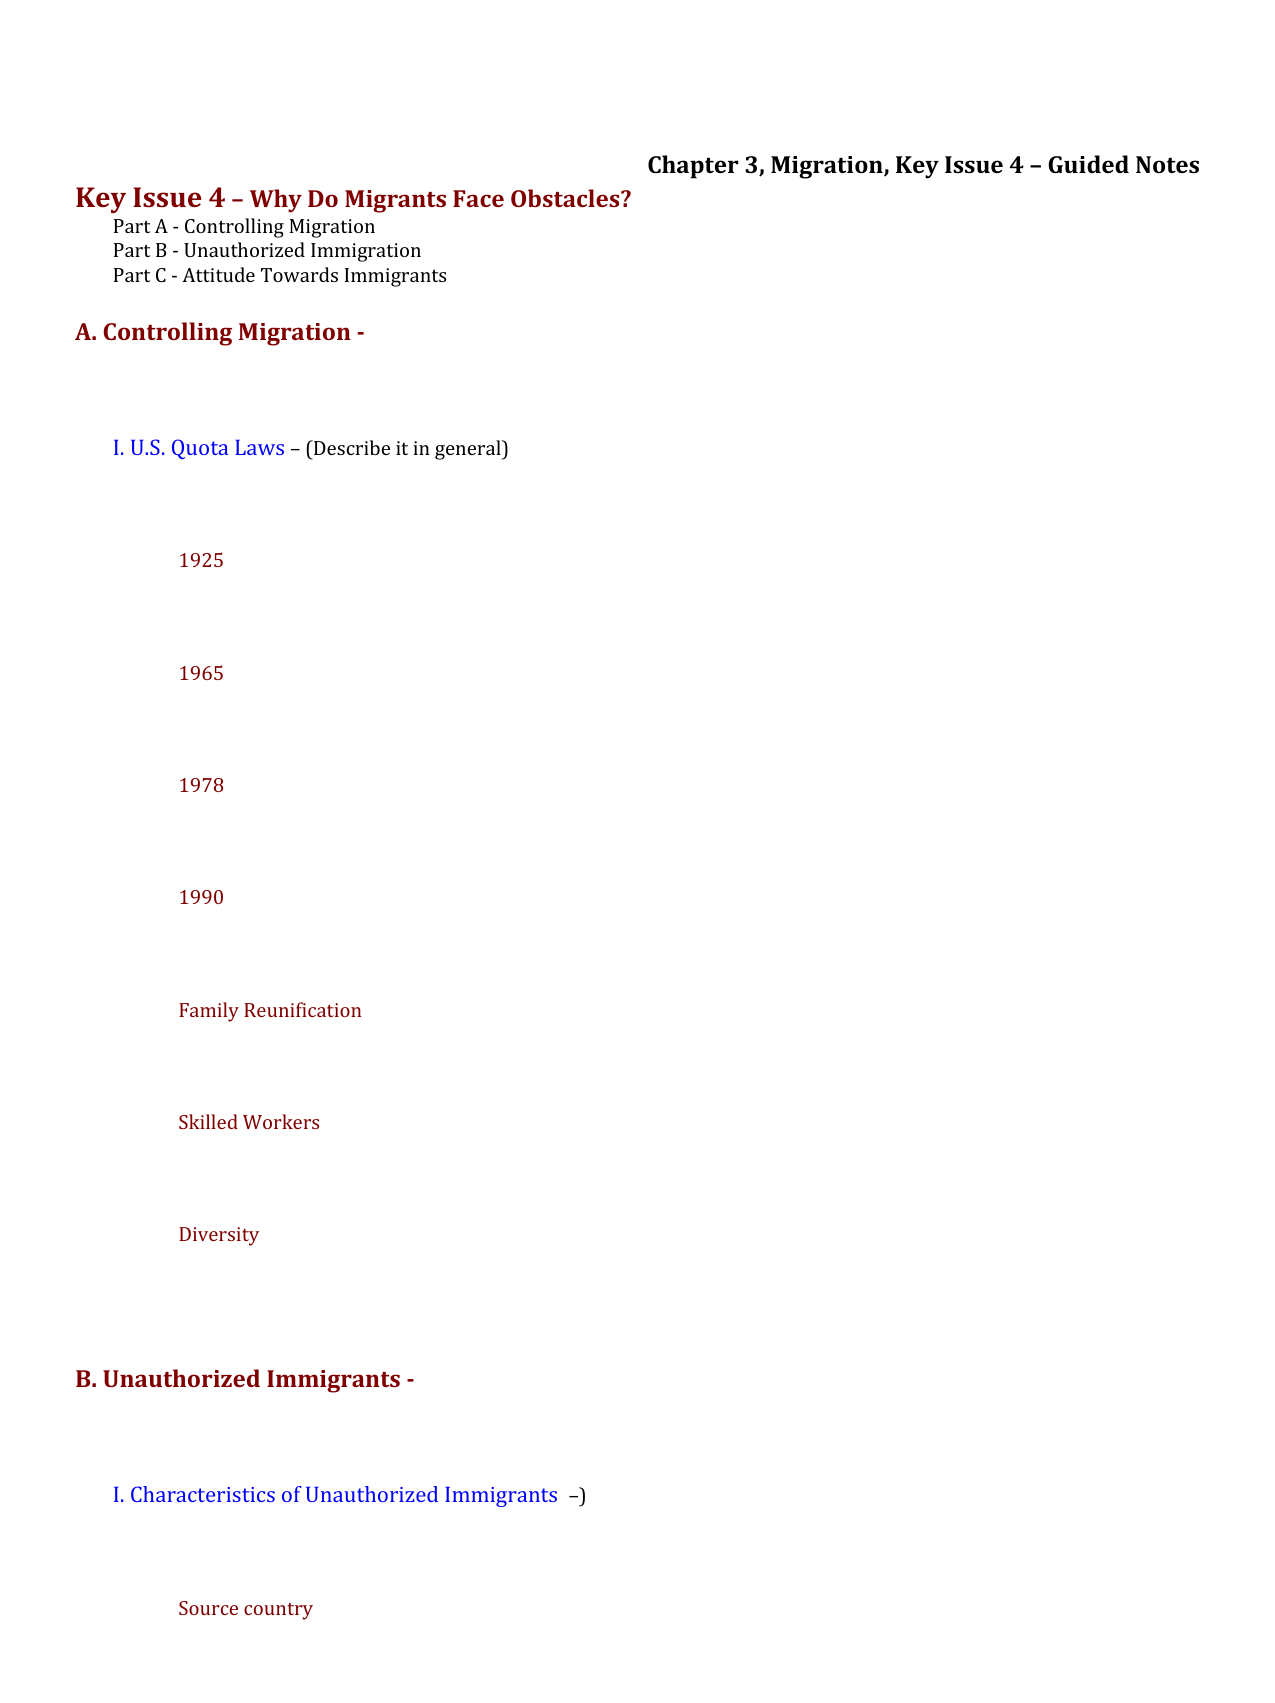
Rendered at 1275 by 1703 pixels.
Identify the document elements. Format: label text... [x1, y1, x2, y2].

text Key Issue 4 – Why Do Migrants Face Obstacles? [75, 179, 1200, 213]
text Part C - Attitude Towards Immigrants [112, 262, 1200, 287]
text B. Unauthorized Immigrants - [75, 1363, 1200, 1392]
text 1990 [178, 885, 1200, 909]
text 1925 [178, 548, 1200, 572]
text Diversity [178, 1222, 1200, 1246]
text A. Controlling Migration - [75, 316, 1200, 345]
text Part A - Controlling Migration [112, 213, 1200, 238]
text Skilled Workers [178, 1109, 1200, 1134]
text Family Reunification [178, 997, 1200, 1022]
text I. Characteristics of Unauthorized Immigrants –) [112, 1480, 1200, 1507]
text I. U.S. Quota Laws – (Describe it in general) [112, 433, 1200, 460]
text Source country [178, 1595, 1200, 1619]
text 1978 [178, 772, 1200, 797]
text Part B - Unauthorized Immigration [112, 238, 1200, 262]
text 1965 [178, 660, 1200, 685]
